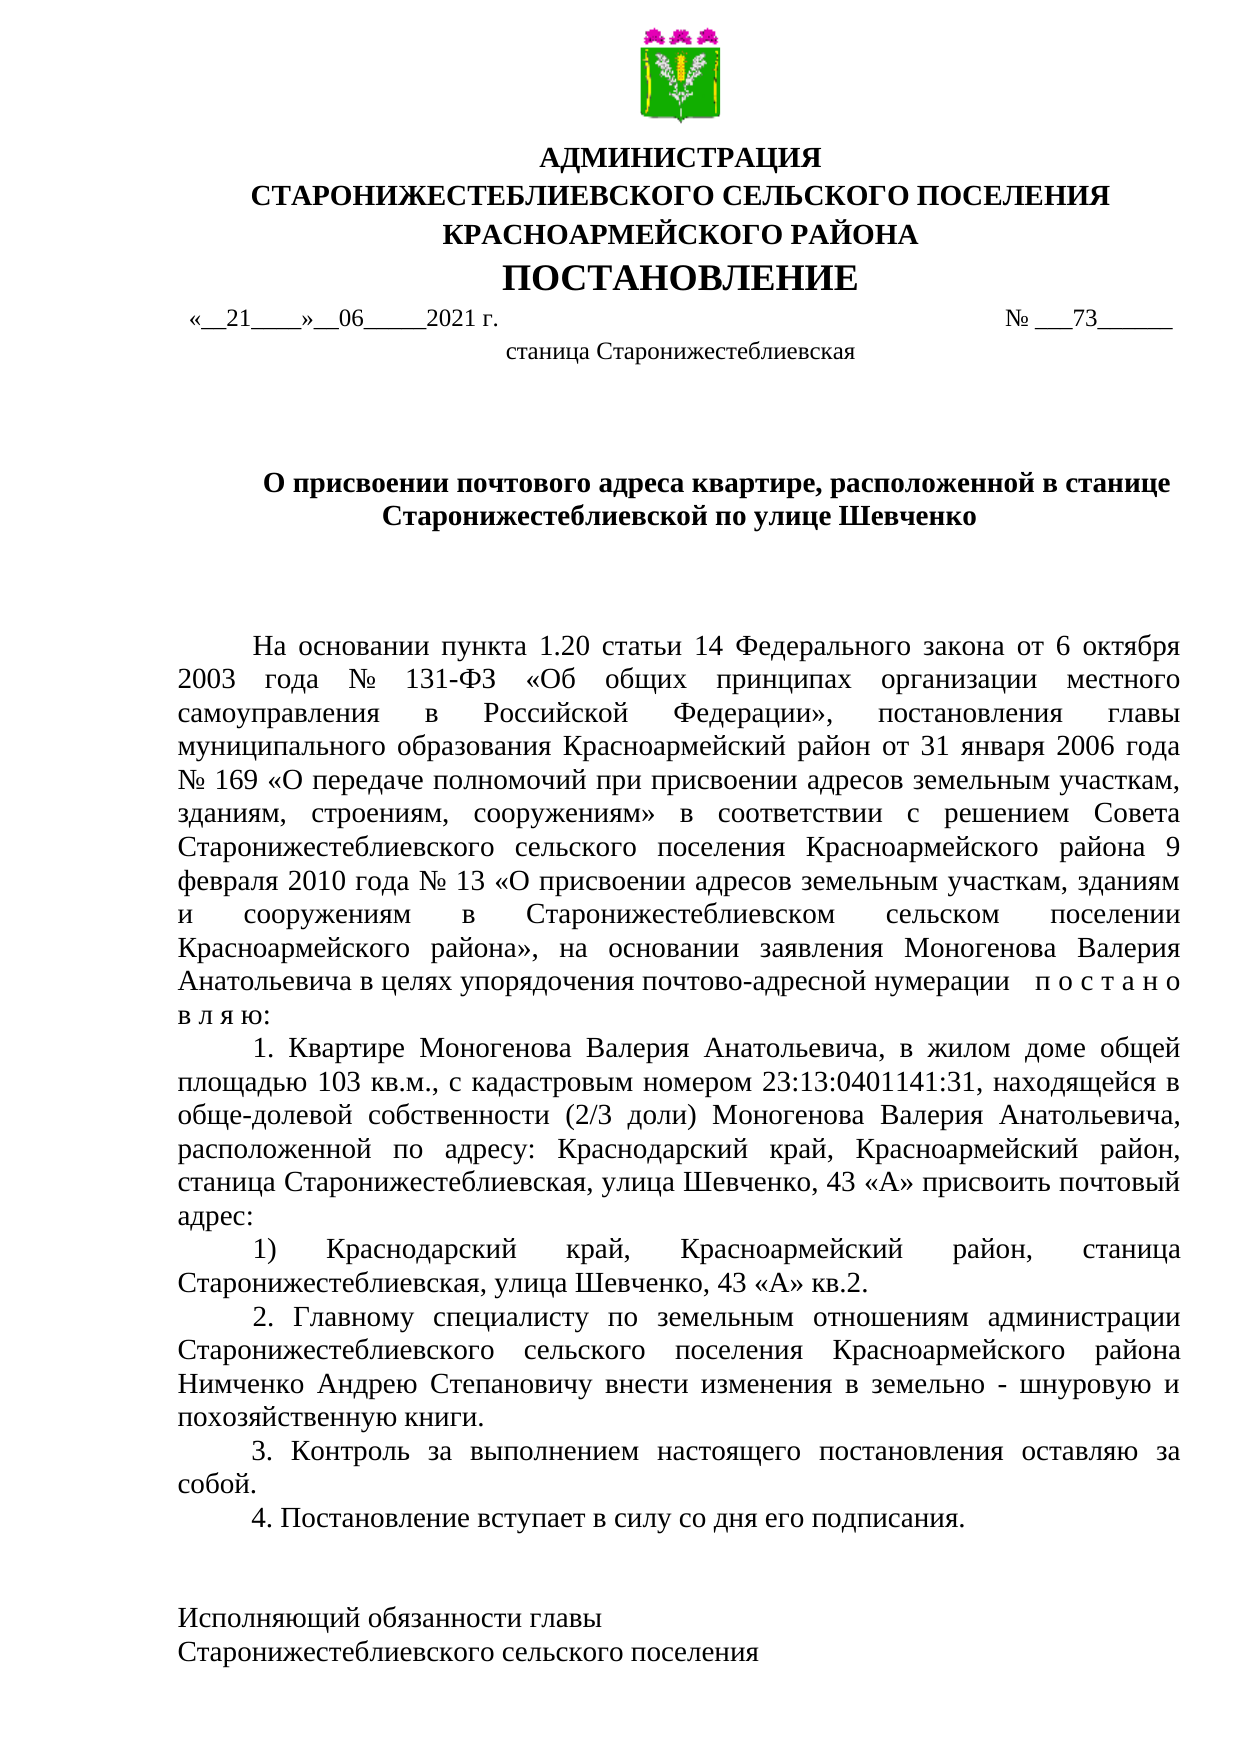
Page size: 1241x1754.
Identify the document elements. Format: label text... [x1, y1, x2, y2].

table_cell № ___73______ [684, 303, 1183, 336]
text На основании пункта 1.20 статьи 14 Федерального закона от 6 октября 2003 года № 131-ФЗ «Об общих принципах организации местного самоуправления в Российской Федерации», постановления главы муниципального образования Красноармейский район от 31 января 2006 года № 169 «О передаче полномочий при присвоении адресов земельным участкам, зданиям, строениям, сооружениям» в соответствии с решением Совета Старонижестеблиевского сельского поселения Красноармейского района 9 февраля 2010 года № 13 «О присвоении адресов земельным участкам, зданиям и сооружениям в Старонижестеблиевском сельском поселении Красноармейского района», на основании заявления Моногенова Валерия Анатольевича в целях упорядочения почтово-адресной нумерации п о с т а н о в л я ю: [177, 628, 1181, 1030]
table_cell станица Старонижестеблиевская [177, 336, 1183, 369]
table_cell АДМИНИСТРАЦИЯ СТАРОНИЖЕСТЕБЛИЕВСКОГО СЕЛЬСКОГО ПОСЕЛЕНИЯ КРАСНОАРМЕЙСКОГО РАЙОНА ПОСТАНОВЛЕНИЕ [177, 140, 1183, 303]
text 4. Постановление вступает в силу со дня его подписания. [177, 1500, 1181, 1533]
text Исполняющий обязанности главы [177, 1601, 1181, 1634]
text 1. Квартире Моногенова Валерия Анатольевича, в жилом доме общей площадью 103 кв.м., с кадастровым номером 23:13:0401141:31, находящейся в обще-долевой собственности (2/3 доли) Моногенова Валерия Анатольевича, расположенной по адресу: Краснодарский край, Красноармейский район, станица Старонижестеблиевская, улица Шевченко, 43 «А» присвоить почтовый адрес: [177, 1030, 1181, 1232]
table_cell «__21____»__06_____2021 г. [177, 303, 683, 336]
table_header [177, 15, 1183, 140]
text 1) Краснодарский край, Красноармейский район, станица Старонижестеблиевская, улица Шевченко, 43 «А» кв.2. [177, 1232, 1181, 1299]
text О присвоении почтового адреса квартире, расположенной в станице Старонижестеблиевской по улице Шевченко [177, 465, 1181, 532]
picture [640, 26, 721, 125]
text 2. Главному специалисту по земельным отношениям администрации Старонижестеблиевского сельского поселения Красноармейского района Нимченко Андрею Степановичу внести изменения в земельно - шнуровую и похозяйственную книги. [177, 1299, 1181, 1433]
text 3. Контроль за выполнением настоящего постановления оставляю за собой. [177, 1433, 1181, 1500]
text Старонижестеблиевского сельского поселения [177, 1634, 1181, 1668]
